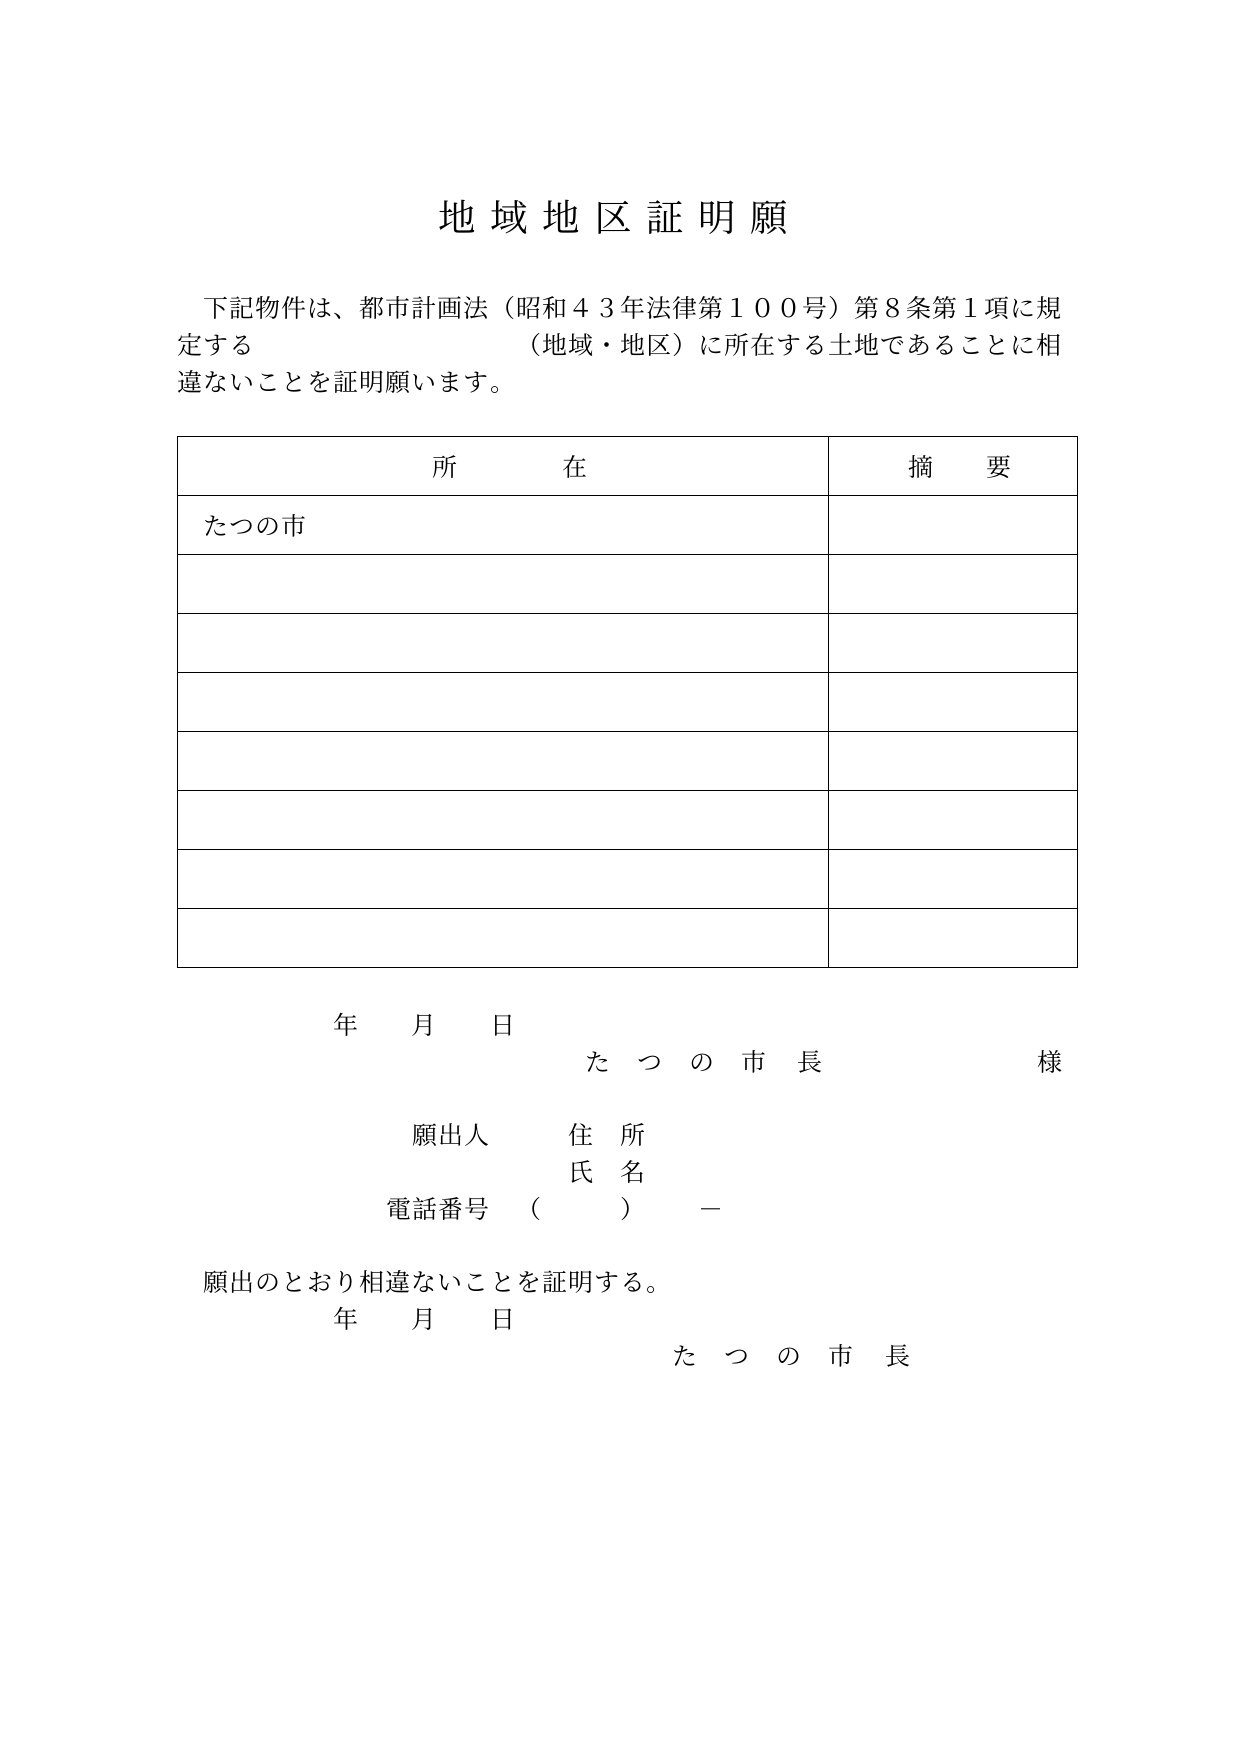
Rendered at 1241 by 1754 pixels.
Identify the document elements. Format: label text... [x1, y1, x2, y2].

text たつの市長 [177, 1336, 1063, 1373]
text 地域地区証明願 [177, 178, 1063, 252]
table_cell [178, 791, 828, 849]
table_cell [829, 496, 1077, 554]
text 願出のとおり相違ないことを証明する。 [177, 1262, 1063, 1299]
text 年 月 日 [177, 1005, 1063, 1042]
table_cell [178, 555, 828, 613]
table_cell たつの市 [178, 496, 828, 554]
table_cell [829, 614, 1077, 672]
table_cell [178, 732, 828, 790]
text 氏 名 [177, 1152, 1063, 1189]
table_cell [829, 555, 1077, 613]
table_cell [178, 614, 828, 672]
table_cell [829, 909, 1077, 967]
table_cell [829, 850, 1077, 908]
table_cell [829, 673, 1077, 731]
text たつの市長 様 [177, 1042, 1063, 1079]
table_header 所 在 [178, 437, 828, 495]
table_cell [829, 791, 1077, 849]
table_cell [178, 909, 828, 967]
text 年 月 日 [177, 1299, 1063, 1336]
table_cell [829, 732, 1077, 790]
text 下記物件は、都市計画法（昭和４３年法律第１００号）第８条第１項に規定する （地域・地区）に所在する土地であることに相違ないことを証明願います。 [177, 289, 1063, 399]
table_header 摘 要 [829, 437, 1077, 495]
table_cell [178, 850, 828, 908]
table_cell [178, 673, 828, 731]
text 電話番号 （ ） － [177, 1189, 1063, 1226]
text 願出人 住 所 [177, 1115, 1063, 1152]
